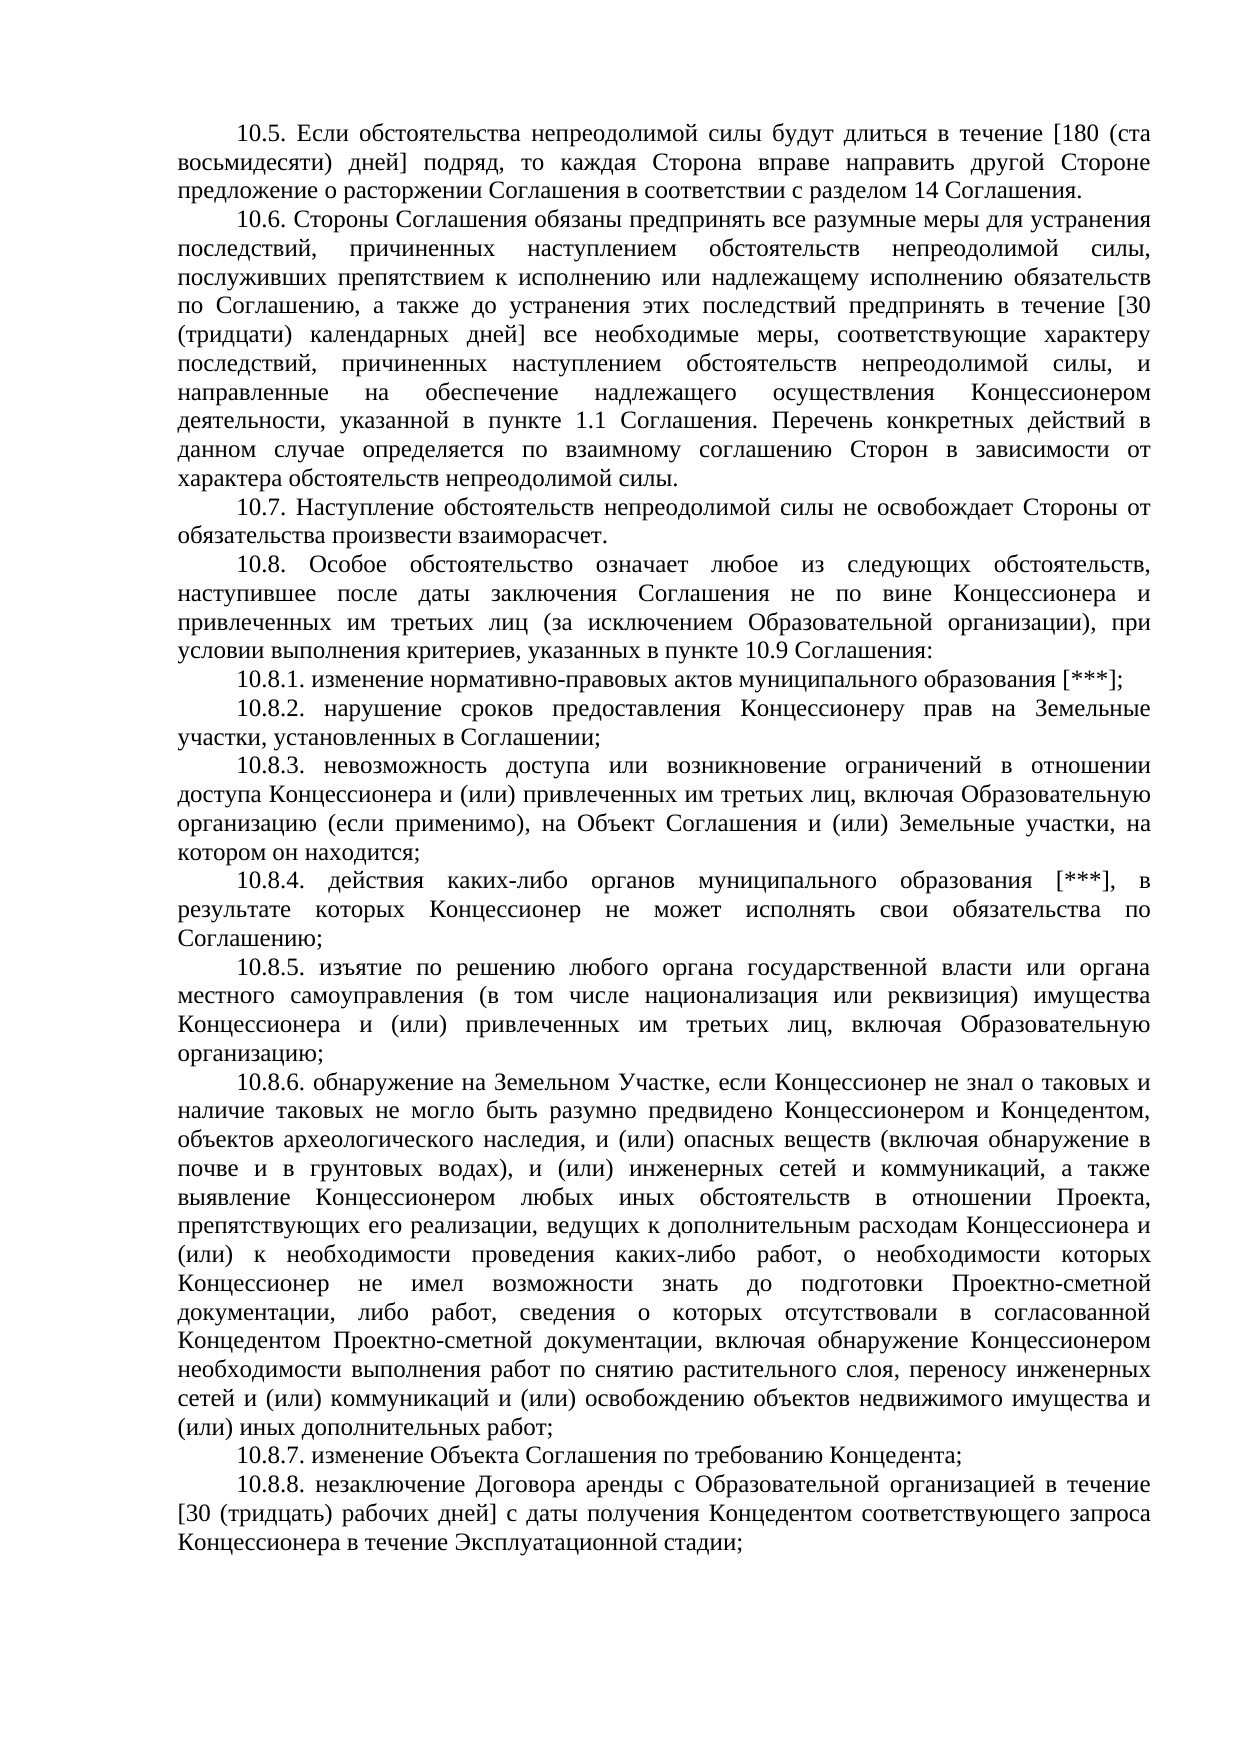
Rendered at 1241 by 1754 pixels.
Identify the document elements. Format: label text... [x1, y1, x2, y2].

text 10.8.4. действия каких-либо органов муниципального образования [***], в результате которых Концессионер не может исполнять свои обязательства по Соглашению; [177, 866, 1152, 952]
text 10.8. Особое обстоятельство означает любое из следующих обстоятельств, наступившее после даты заключения Соглашения не по вине Концессионера и привлеченных им третьих лиц (за исключением Образовательной организации), при условии выполнения критериев, указанных в пункте 10.9 Соглашения: [177, 549, 1152, 664]
text 10.8.5. изъятие по решению любого органа государственной власти или органа местного самоуправления (в том числе национализация или реквизиция) имущества Концессионера и (или) привлеченных им третьих лиц, включая Образовательную организацию; [177, 952, 1152, 1067]
text 10.6. Стороны Соглашения обязаны предпринять все разумные меры для устранения последствий, причиненных наступлением обстоятельств непреодолимой силы, послуживших препятствием к исполнению или надлежащему исполнению обязательств по Соглашению, а также до устранения этих последствий предпринять в течение [30 (тридцати) календарных дней] все необходимые меры, соответствующие характеру последствий, причиненных наступлением обстоятельств непреодолимой силы, и направленные на обеспечение надлежащего осуществления Концессионером деятельности, указанной в пункте 1.1 Соглашения. Перечень конкретных действий в данном случае определяется по взаимному соглашению Сторон в зависимости от характера обстоятельств непреодолимой силы. [177, 204, 1152, 492]
text 10.8.7. изменение Объекта Соглашения по требованию Концедента; [177, 1441, 1152, 1469]
text 10.8.8. незаключение Договора аренды с Образовательной организацией в течение [30 (тридцать) рабочих дней] с даты получения Концедентом соответствующего запроса Концессионера в течение Эксплуатационной стадии; [177, 1469, 1152, 1556]
text 10.8.3. невозможность доступа или возникновение ограничений в отношении доступа Концессионера и (или) привлеченных им третьих лиц, включая Образовательную организацию (если применимо), на Объект Соглашения и (или) Земельные участки, на котором он находится; [177, 751, 1152, 866]
text 10.7. Наступление обстоятельств непреодолимой силы не освобождает Стороны от обязательства произвести взаиморасчет. [177, 492, 1152, 549]
text 10.8.1. изменение нормативно-правовых актов муниципального образования [***]; [177, 664, 1152, 693]
text 10.5. Если обстоятельства непреодолимой силы будут длиться в течение [180 (ста восьмидесяти) дней] подряд, то каждая Сторона вправе направить другой Стороне предложение о расторжении Соглашения в соответствии с разделом 14 Соглашения. [177, 118, 1152, 204]
text 10.8.2. нарушение сроков предоставления Концессионеру прав на Земельные участки, установленных в Соглашении; [177, 693, 1152, 751]
text 10.8.6. обнаружение на Земельном Участке, если Концессионер не знал о таковых и наличие таковых не могло быть разумно предвидено Концессионером и Концедентом, объектов археологического наследия, и (или) опасных веществ (включая обнаружение в почве и в грунтовых водах), и (или) инженерных сетей и коммуникаций, а также выявление Концессионером любых иных обстоятельств в отношении Проекта, препятствующих его реализации, ведущих к дополнительным расходам Концессионера и (или) к необходимости проведения каких-либо работ, о необходимости которых Концессионер не имел возможности знать до подготовки Проектно-сметной документации, либо работ, сведения о которых отсутствовали в согласованной Концедентом Проектно-сметной документации, включая обнаружение Концессионером необходимости выполнения работ по снятию растительного слоя, переносу инженерных сетей и (или) коммуникаций и (или) освобождению объектов недвижимого имущества и (или) иных дополнительных работ; [177, 1067, 1152, 1441]
